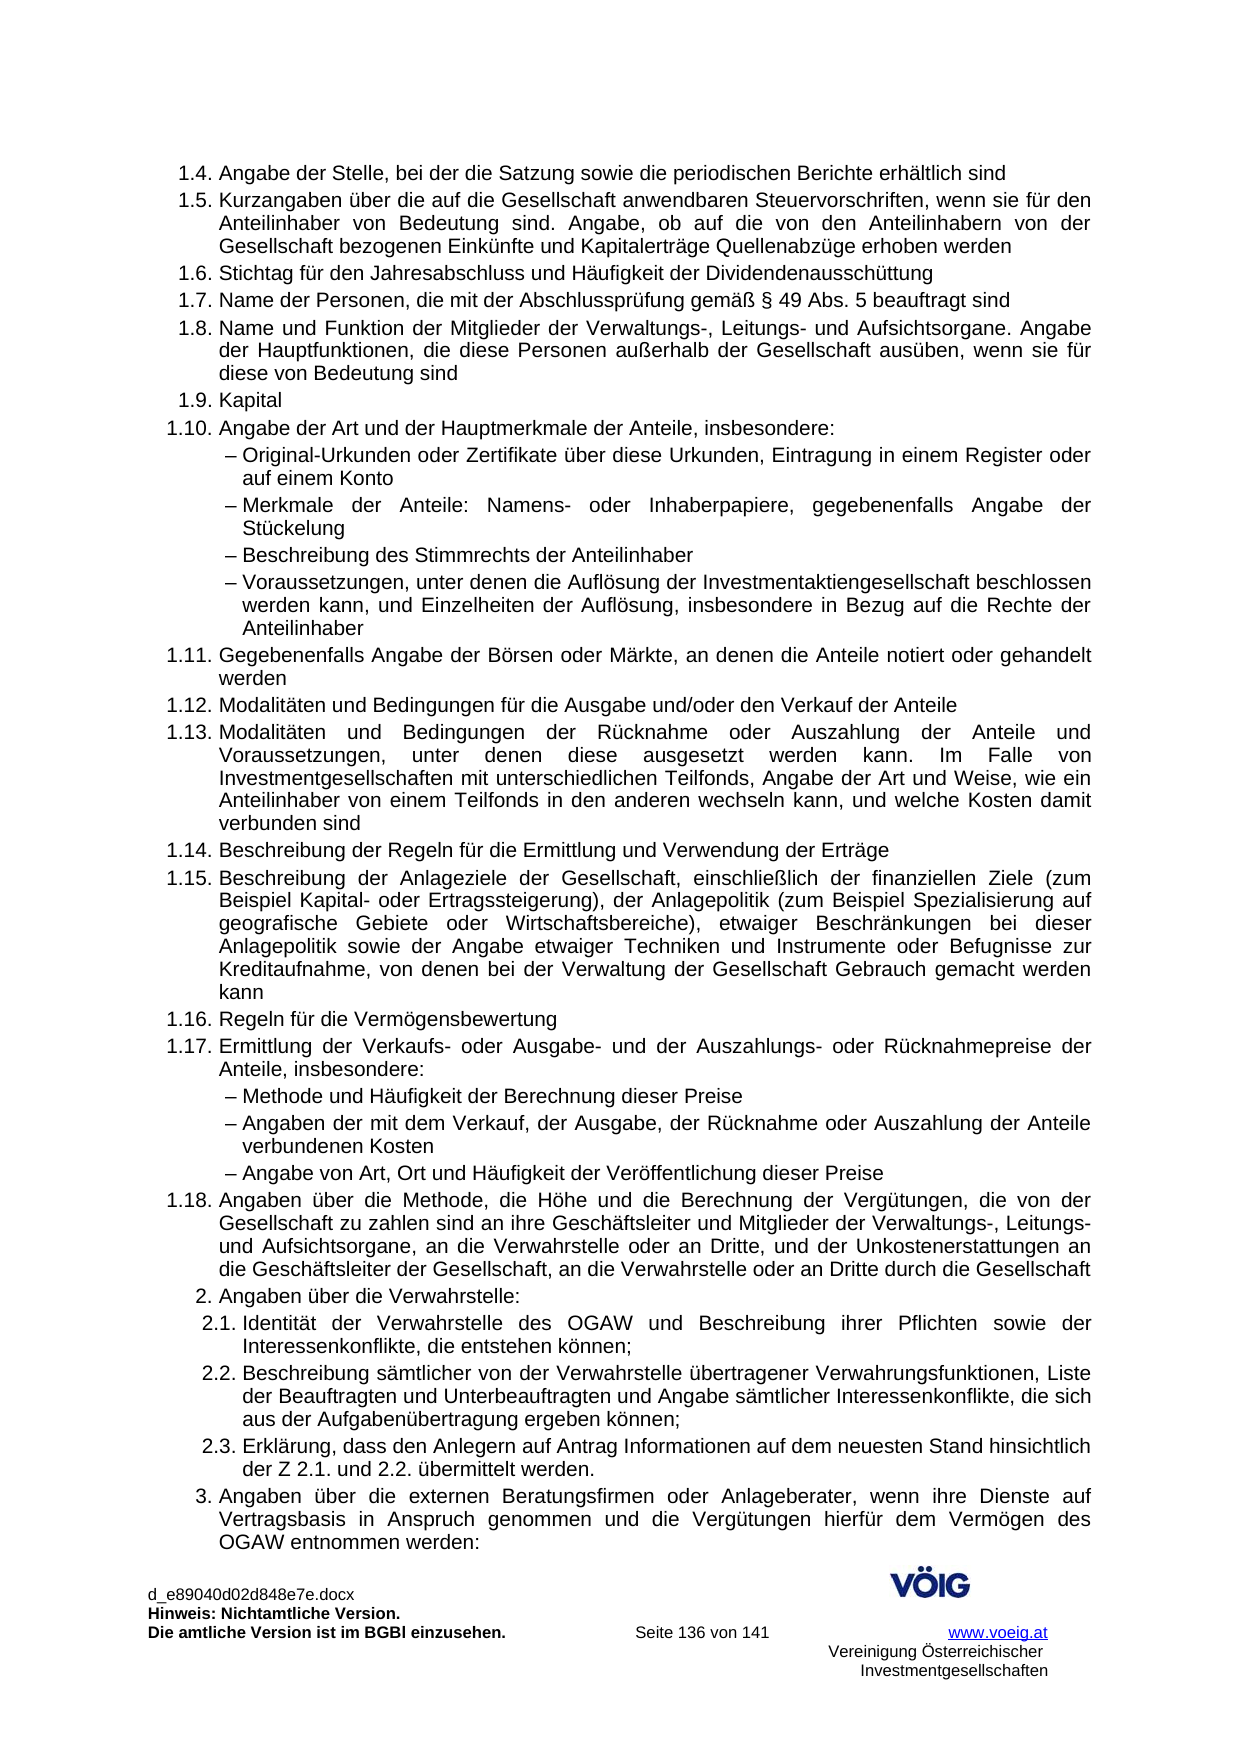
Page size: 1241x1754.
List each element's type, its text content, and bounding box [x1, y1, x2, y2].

text 1.5. Kurzangaben über die auf die Gesellschaft anwendbaren Steuervorschriften, wenn sie für den Anteilinhaber von Bedeutung sind. Angabe, ob auf die von den Anteilinhabern von der Gesellschaft bezogenen Einkünfte und Kapitalerträge Quellenabzüge erhoben werden [148, 189, 1093, 258]
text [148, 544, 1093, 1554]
text 1.4. Angabe der Stelle, bei der die Satzung sowie die periodischen Berichte erhältlich sind [148, 162, 1093, 185]
text 1.10. Angabe der Art und der Hauptmerkmale der Anteile, insbesondere: [148, 417, 1093, 439]
text 1.8. Name und Funktion der Mitglieder der Verwaltungs-, Leitungs- und Aufsichtsorgane. Angabe der Hauptfunktionen, die diese Personen außerhalb der Gesellschaft ausüben, wenn sie für diese von Bedeutung sind [148, 317, 1093, 385]
text 1.6. Stichtag für den Jahresabschluss und Häufigkeit der Dividendenausschüttung [148, 262, 1093, 285]
text – Original-Urkunden oder Zertifikate über diese Urkunden, Eintragung in einem Register oder auf einem Konto [148, 444, 1093, 489]
text 1.9. Kapital [148, 389, 1093, 412]
text 1.7. Name der Personen, die mit der Abschlussprüfung gemäß § 49 Abs. 5 beauftragt sind [148, 289, 1093, 312]
picture [889, 1565, 972, 1600]
text – Merkmale der Anteile: Namens- oder Inhaberpapiere, gegebenenfalls Angabe der Stückelung [148, 494, 1093, 539]
